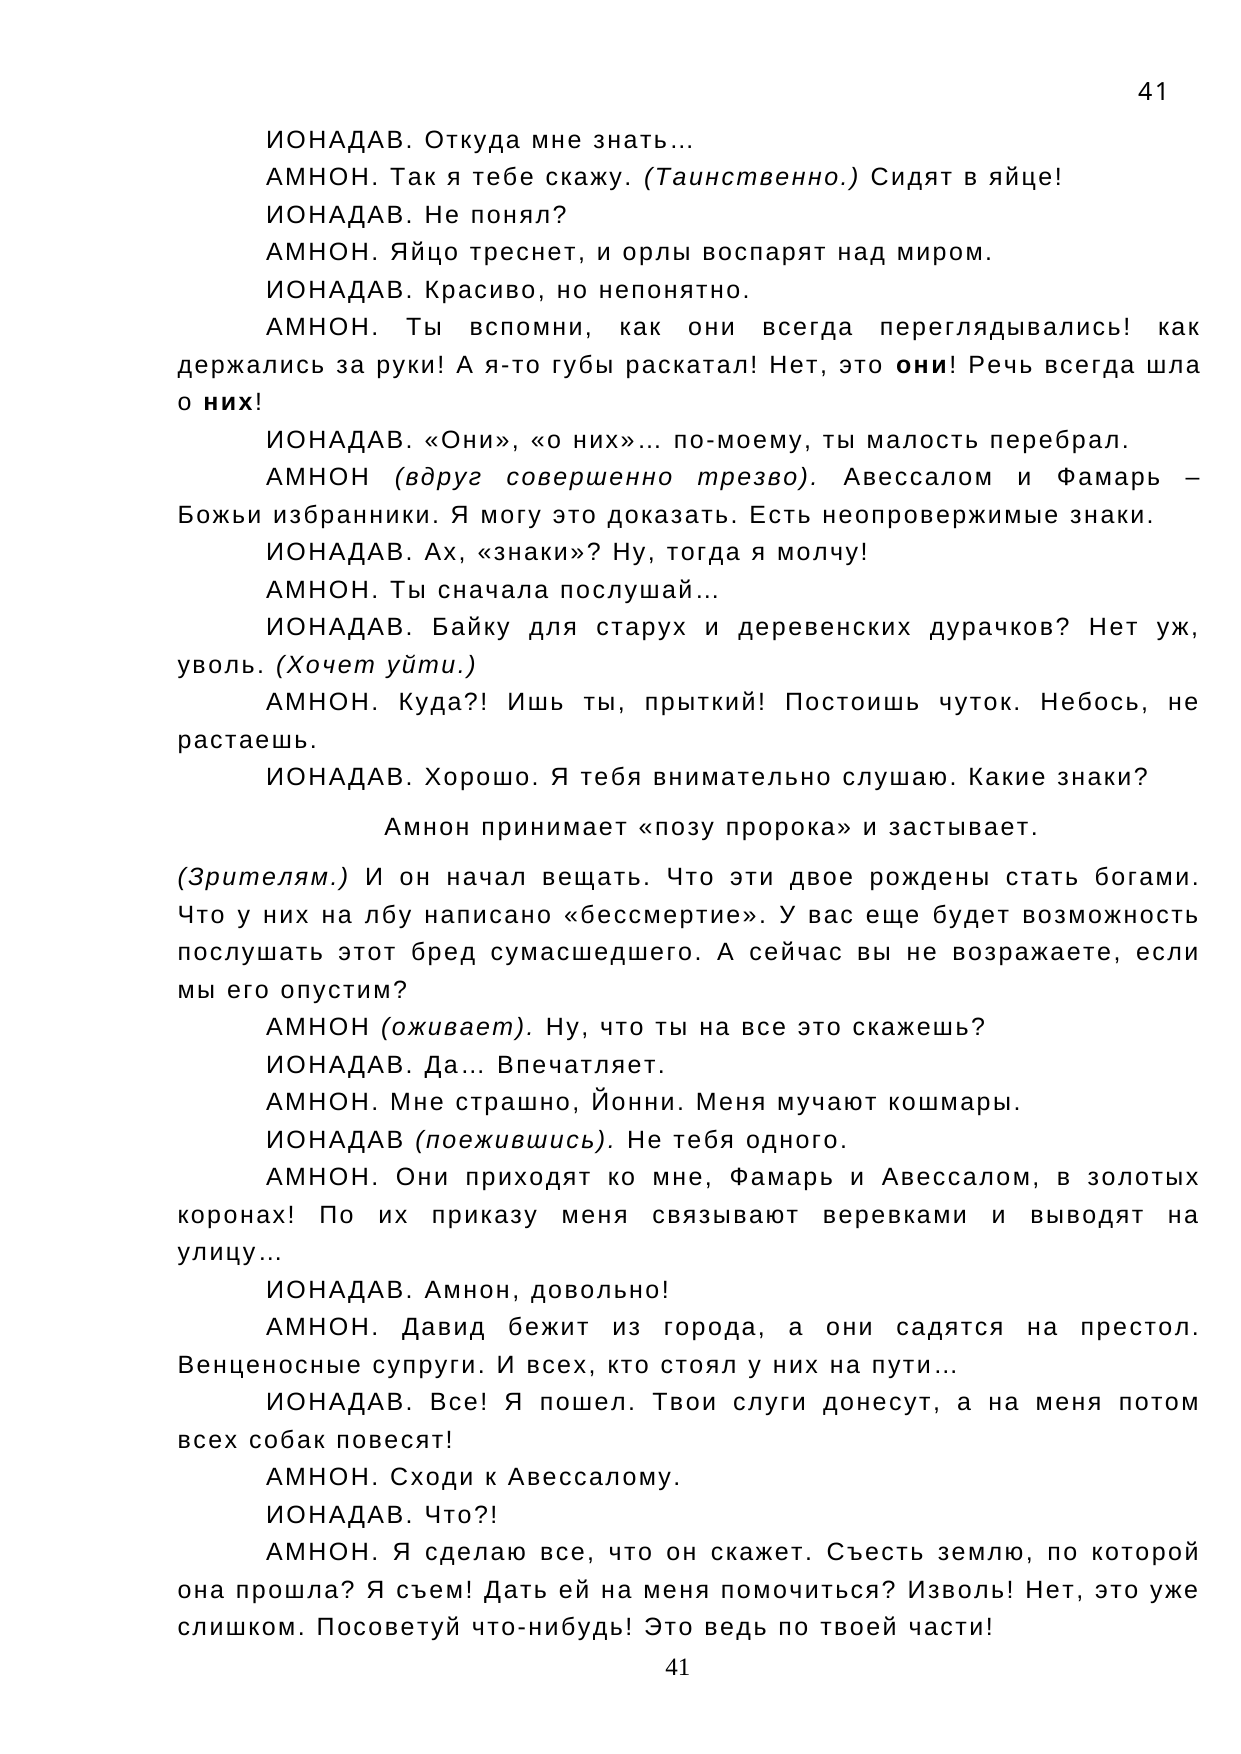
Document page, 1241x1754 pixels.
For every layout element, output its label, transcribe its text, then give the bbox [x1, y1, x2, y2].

text ИОНАДАВ. Откуда мне знать… [177, 118, 1200, 156]
text АМНОН. Сходи к Авессалому. [177, 1456, 1200, 1493]
text Амнон принимает «позу пророка» и застывает. [384, 806, 1200, 843]
text ИОНАДАВ. «Они», «о них»… по-моему, ты малость перебрал. [177, 418, 1200, 456]
text АМНОН. Так я тебе скажу. (Таинственно.) Сидят в яйце! [177, 156, 1200, 193]
text ИОНАДАВ. Красиво, но непонятно. [177, 268, 1200, 306]
text АМНОН. Ты вспомни, как они всегда переглядывались! как держались за руки! А я-то губы раскатал! Нет, это они! Речь всегда шла о них! [177, 306, 1200, 418]
text ИОНАДАВ. Хорошо. Я тебя внимательно слушаю. Какие знаки? [177, 756, 1200, 793]
text ИОНАДАВ (поежившись). Не тебя одного. [177, 1118, 1200, 1156]
text ИОНАДАВ. Да… Впечатляет. [177, 1043, 1200, 1081]
text ИОНАДАВ. Что?! [177, 1493, 1200, 1531]
text АМНОН. Я сделаю все, что он скажет. Съесть землю, по которой она прошла? Я съем! Дать ей на меня помочиться? Изволь! Нет, это уже слишком. Посоветуй что-нибудь! Это ведь по твоей части! [177, 1531, 1200, 1643]
text ИОНАДАВ. Все! Я пошел. Твои слуги донесут, а на меня потом всех собак повесят! [177, 1381, 1200, 1456]
text АМНОН (оживает). Ну, что ты на все это скажешь? [177, 1006, 1200, 1043]
text (Зрителям.) И он начал вещать. Что эти двое рождены стать богами. Что у них на лбу написано «бессмертие». У вас еще будет возможность послушать этот бред сумасшедшего. А сейчас вы не возражаете, если мы его опустим? [177, 856, 1200, 1006]
text ИОНАДАВ. Ах, «знаки»? Ну, тогда я молчу! [177, 531, 1200, 568]
text АМНОН (вдруг совершенно трезво). Авессалом и Фамарь – Божьи избранники. Я могу это доказать. Есть неопровержимые знаки. [177, 456, 1200, 531]
text АМНОН. Куда?! Ишь ты, прыткий! Постоишь чуток. Небось, не растаешь. [177, 681, 1200, 756]
text ИОНАДАВ. Байку для старух и деревенских дурачков? Нет уж, уволь. (Хочет уйти.) [177, 606, 1200, 681]
text АМНОН. Ты сначала послушай… [177, 568, 1200, 606]
text АМНОН. Они приходят ко мне, Фамарь и Авессалом, в золотых коронах! По их приказу меня связывают веревками и выводят на улицу… [177, 1156, 1200, 1268]
text АМНОН. Мне страшно, Йонни. Меня мучают кошмары. [177, 1081, 1200, 1118]
text АМНОН. Яйцо треснет, и орлы воспарят над миром. [177, 231, 1200, 268]
text АМНОН. Давид бежит из города, а они садятся на престол. Венценосные супруги. И всех, кто стоял у них на пути… [177, 1306, 1200, 1381]
text ИОНАДАВ. Амнон, довольно! [177, 1268, 1200, 1306]
text ИОНАДАВ. Не понял? [177, 193, 1200, 231]
